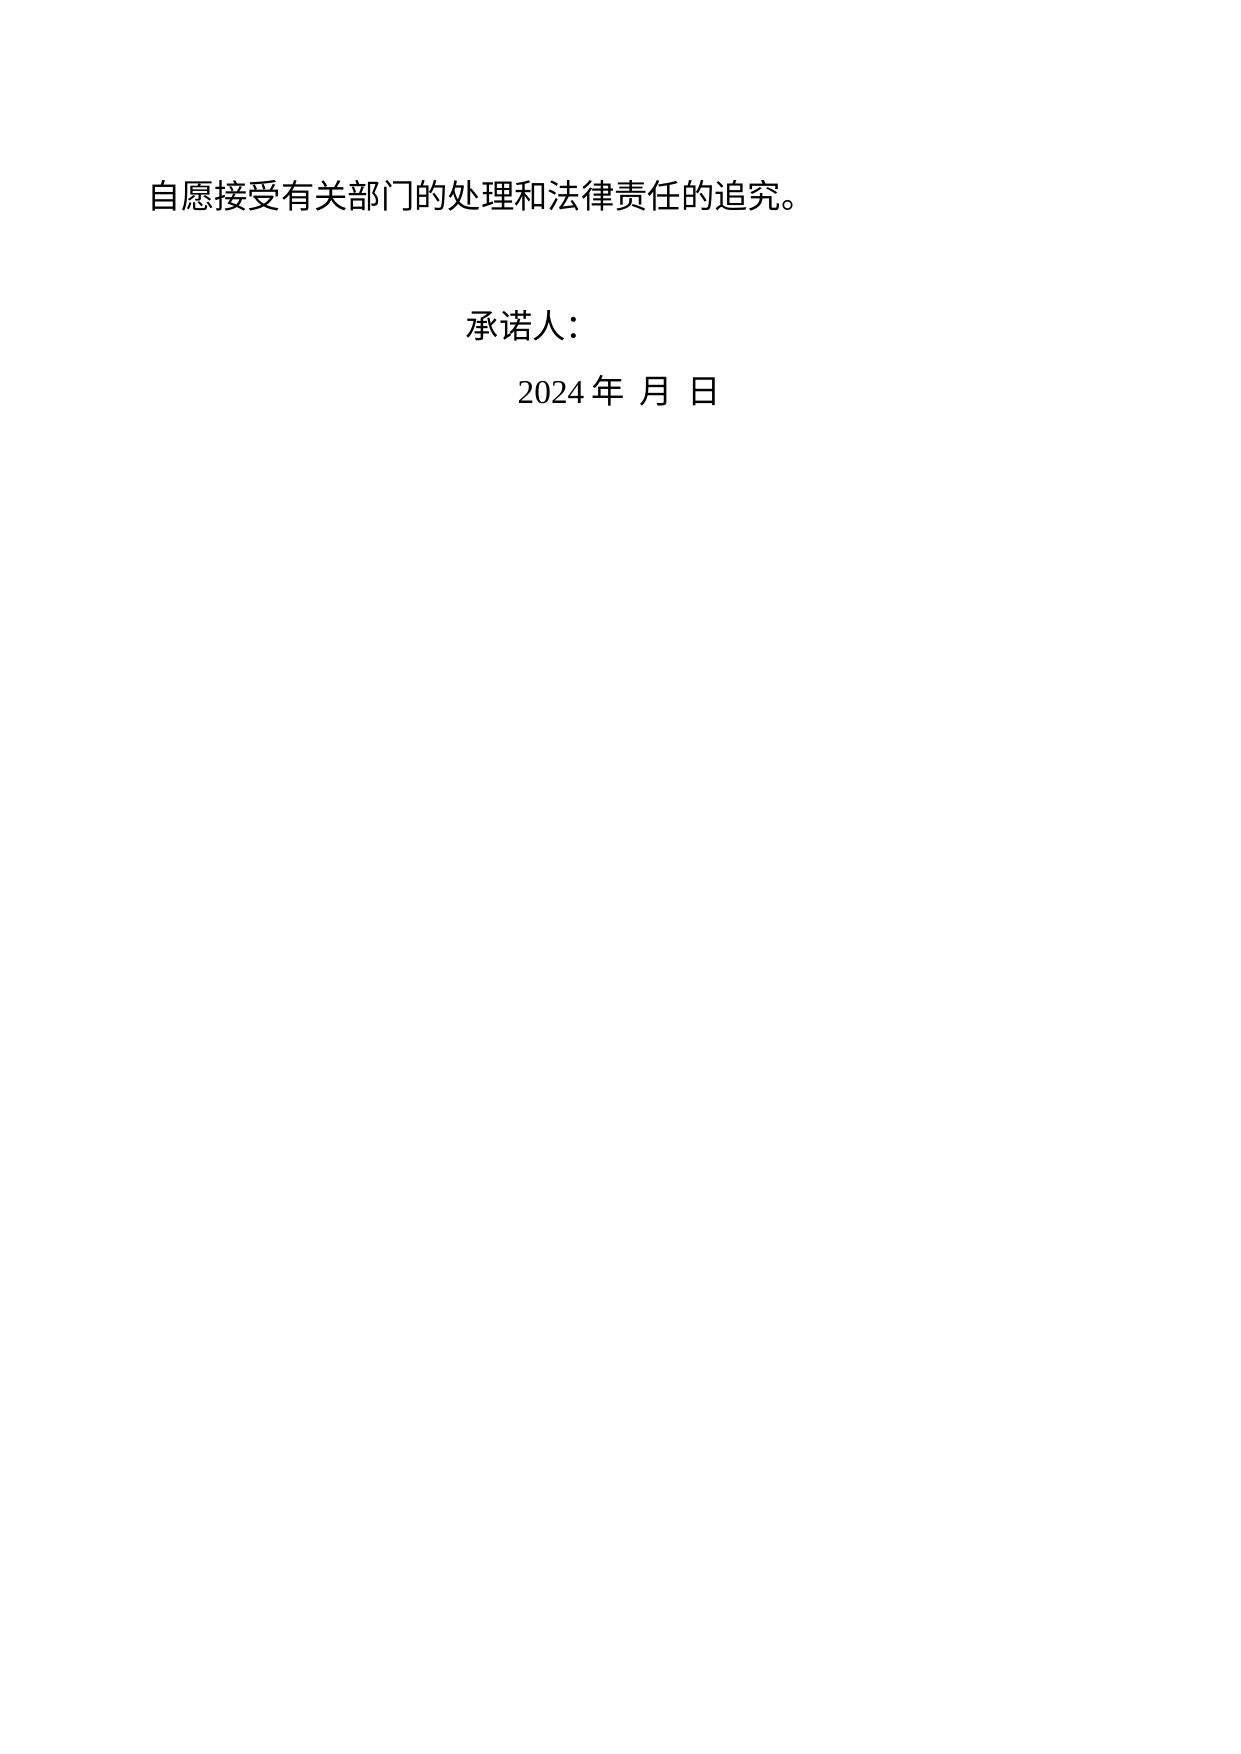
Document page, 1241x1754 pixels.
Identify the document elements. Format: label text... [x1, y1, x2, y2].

text 承诺人： [148, 292, 1093, 357]
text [148, 162, 1093, 227]
text 2024年 月 日 [148, 357, 1093, 422]
